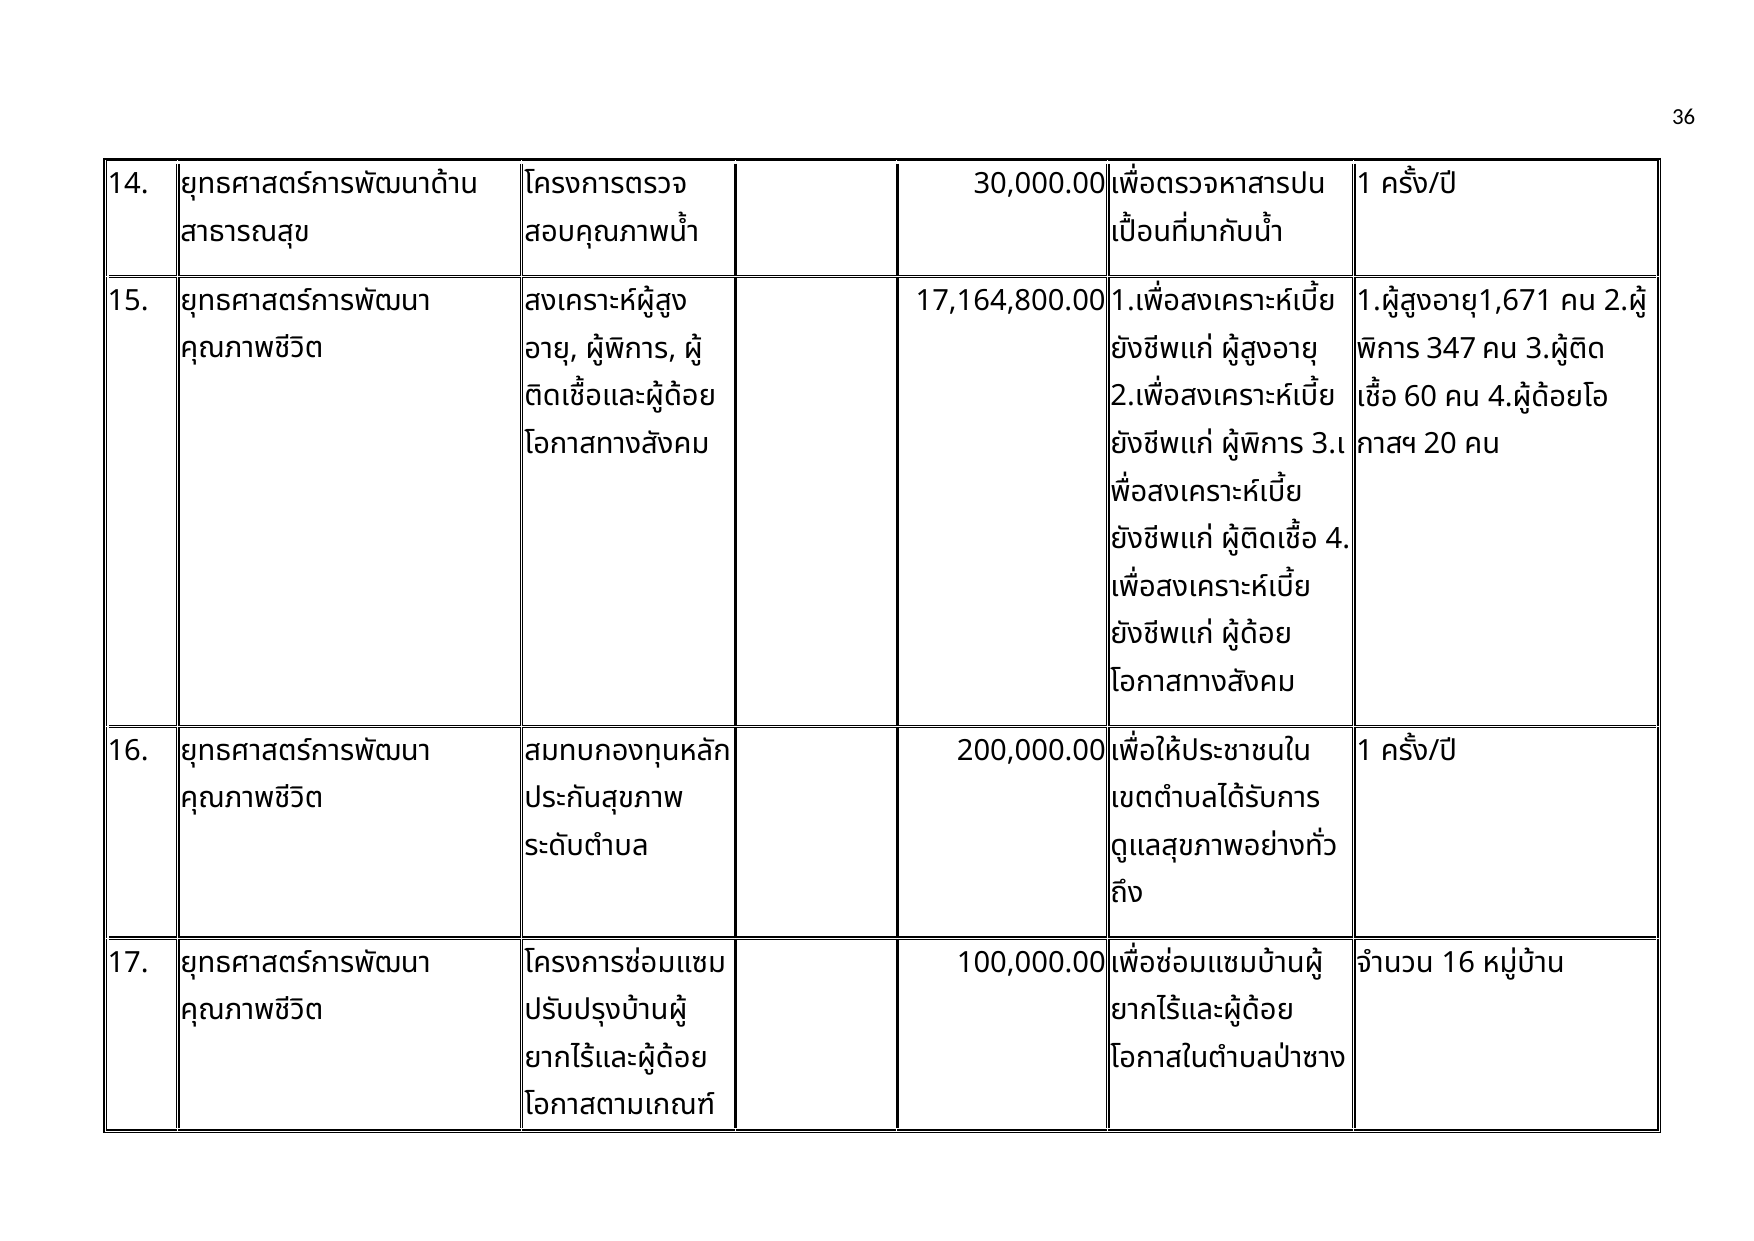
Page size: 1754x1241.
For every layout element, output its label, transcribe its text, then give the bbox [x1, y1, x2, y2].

table_cell 15. [107, 275, 176, 724]
table_cell 1 ครั้ง/ปี [1356, 725, 1658, 936]
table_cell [1108, 936, 1354, 1129]
table_cell สมทบกองทุนหลักประกันสุขภาพระดับตำบล [523, 728, 734, 936]
table_cell 1.เพื่อสงเคราะห์เบี้ยยังชีพแก่ ผู้สูงอายุ 2.เพื่อสงเคราะห์เบี้ยยังชีพแก่ ผู้พิการ 3.เพื่อสงเคราะห์เบี้ยยังชีพแก่ ผู้ติดเชื้อ 4.เพื่อสงเคราะห์เบี้ยยังชีพแก่ ผู้ด้อยโอกาสทางสังคม [1110, 278, 1352, 724]
table_cell 16. [107, 725, 176, 936]
table_cell โครงการตรวจสอบคุณภาพน้ำ [522, 161, 735, 274]
table_cell เพื่อตรวจหาสารปนเปื้อนที่มากับน้ำ [1108, 160, 1354, 274]
table_cell 14. [107, 160, 178, 274]
table_cell 17. [107, 936, 178, 1129]
table_cell [735, 940, 897, 1129]
table_cell 1 ครั้ง/ปี [1354, 161, 1657, 274]
table_cell เพื่อให้ประชาชนในเขตตำบลได้รับการดูแลสุขภาพอย่างทั่วถึง [1110, 728, 1352, 936]
table_cell 17,164,800.00 [899, 278, 1106, 724]
table_cell 1.ผู้สูงอายุ1,671 คน 2.ผู้พิการ347คน 3.ผู้ติดเชื้อ60 คน 4.ผู้ด้อยโอกาสฯ20 คน [1356, 275, 1658, 724]
table_cell 30,000.00 [897, 160, 1108, 274]
table_cell ยุทธศาสตร์การพัฒนาคุณภาพชีวิต [180, 728, 520, 936]
table_cell [737, 728, 896, 936]
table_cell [178, 940, 522, 1129]
table_cell ยุทธศาสตร์การพัฒนาคุณภาพชีวิต [180, 278, 520, 724]
table_cell [737, 278, 896, 724]
table_cell [735, 160, 897, 274]
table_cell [178, 161, 522, 274]
table_cell สงเคราะห์ผู้สูงอายุ, ผู้พิการ, ผู้ติดเชื้อและผู้ด้อยโอกาสทางสังคม [523, 278, 734, 724]
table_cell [522, 940, 735, 1129]
table_cell 100,000.00 [897, 936, 1108, 1129]
table_cell 200,000.00 [899, 728, 1106, 936]
table_cell จำนวน 16 หมู่บ้าน [1354, 936, 1658, 1129]
